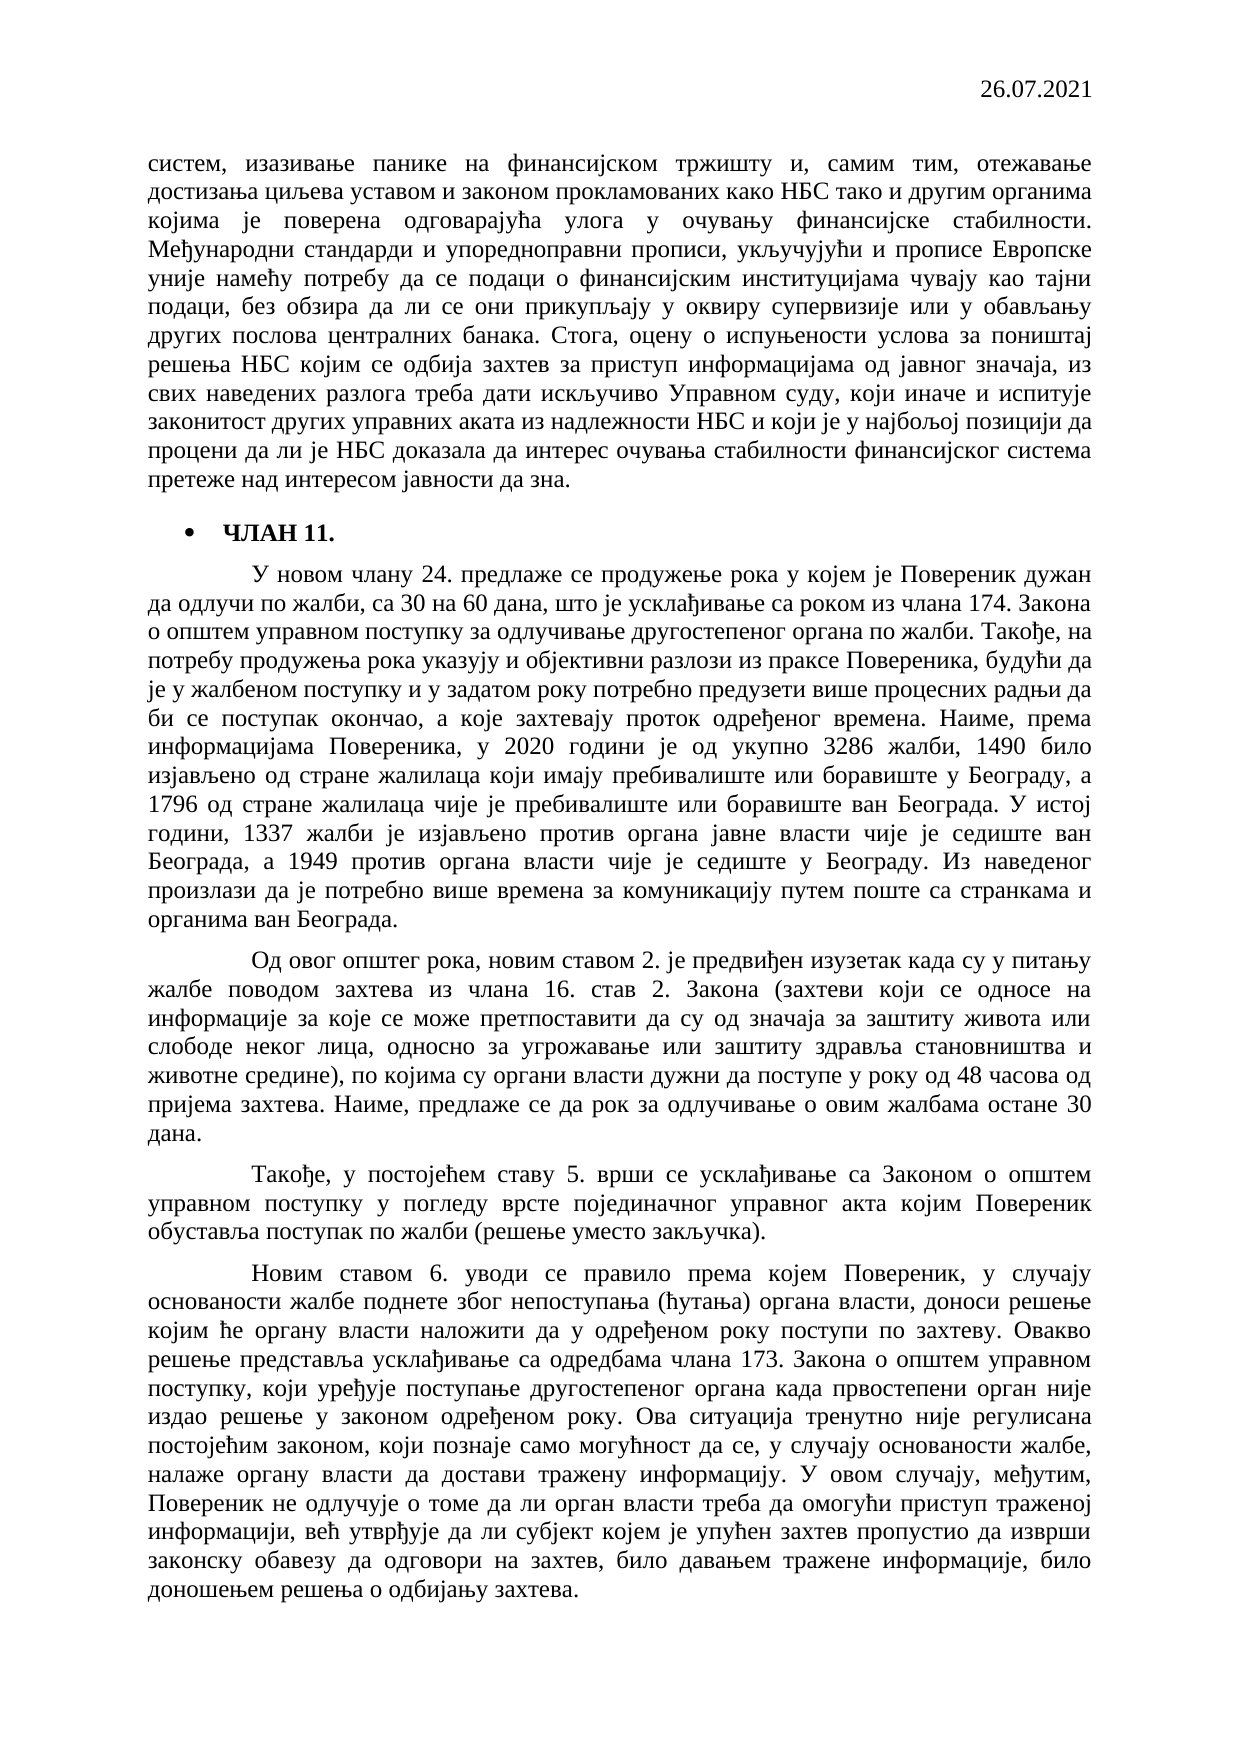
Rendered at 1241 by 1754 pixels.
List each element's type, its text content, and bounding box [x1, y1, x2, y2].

text Од овог општег рока, новим ставом 2. је предвиђен изузетак када су у питању жалбе поводом захтева из члана 16. став 2. Закона (захтеви који се односе на информације за које се може претпоставити да су од значаја за заштиту живота или слободе неког лица, односно за угрожавање или заштиту здравља становништва и животне средине), по којима су органи власти дужни да поступе у року од 48 часова од пријема захтева. Наиме, предлаже се да рок за одлучивање о овим жалбама остане 30 дана. [148, 945, 1093, 1146]
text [148, 148, 1093, 493]
text Новим ставом 6. уводи се правило према којем Повереник, у случају основаности жалбе поднете због непоступања (ћутања) органа власти, доноси решење којим ће органу власти наложити да у одређеном року поступи по захтеву. Овакво решење представља усклађивање са одредбама члана 173. Закона о општем управном поступку, који уређује поступање другостепеног органа када првостепени орган није издао решење у законом одређеном року. Ова ситуација тренутно није регулисана постојећим законом, који познаје само могућност да се, у случају основаности жалбе, налаже органу власти да достави тражену информацију. У овом случају, међутим, Повереник не одлучује о томе да ли орган власти треба да омогући приступ траженој информацији, већ утврђује да ли субјект којем је упућен захтев пропустио да изврши законску обавезу да одговори на захтев, било давањем тражене информације, било доношењем решења о одбијању захтева. [148, 1258, 1093, 1603]
text У новом члану 24. предлаже се продужење рока у којем је Повереник дужан да одлучи по жалби, са 30 на 60 дана, што је усклађивање са роком из члана 174. Закона о општем управном поступку за одлучивање другостепеног органа по жалби. Такође, на потребу продужења рока указују и објективни разлози из праксе Повереника, будући да је у жалбеном поступку и у задатом року потребно предузети више процесних радњи да би се поступак окончао, а које захтевају проток одређеног времена. Наиме, према информацијама Повереника, у 2020 години је од укупно 3286 жалби, 1490 било изјављено од стране жалилаца који имају пребивалиште или боравиште у Београду, а 1796 од стране жалилаца чије је пребивалиште или боравиште ван Београда. У истој години, 1337 жалби је изјављено против органа јавне власти чије је седиште ван Београда, а 1949 против органа власти чије је седиште у Београду. Из наведеног произлази да је потребно више времена за комуникацију путем поште са странкама и органима ван Београда. [148, 559, 1093, 933]
list ЧЛАН 11. [185, 518, 1093, 546]
text Такође, у постојећем ставу 5. врши се усклађивање са Законом о општем управном поступку у погледу врсте појединачног управног акта којим Повереник обуставља поступак по жалби (решење уместо закључка). [148, 1159, 1093, 1245]
